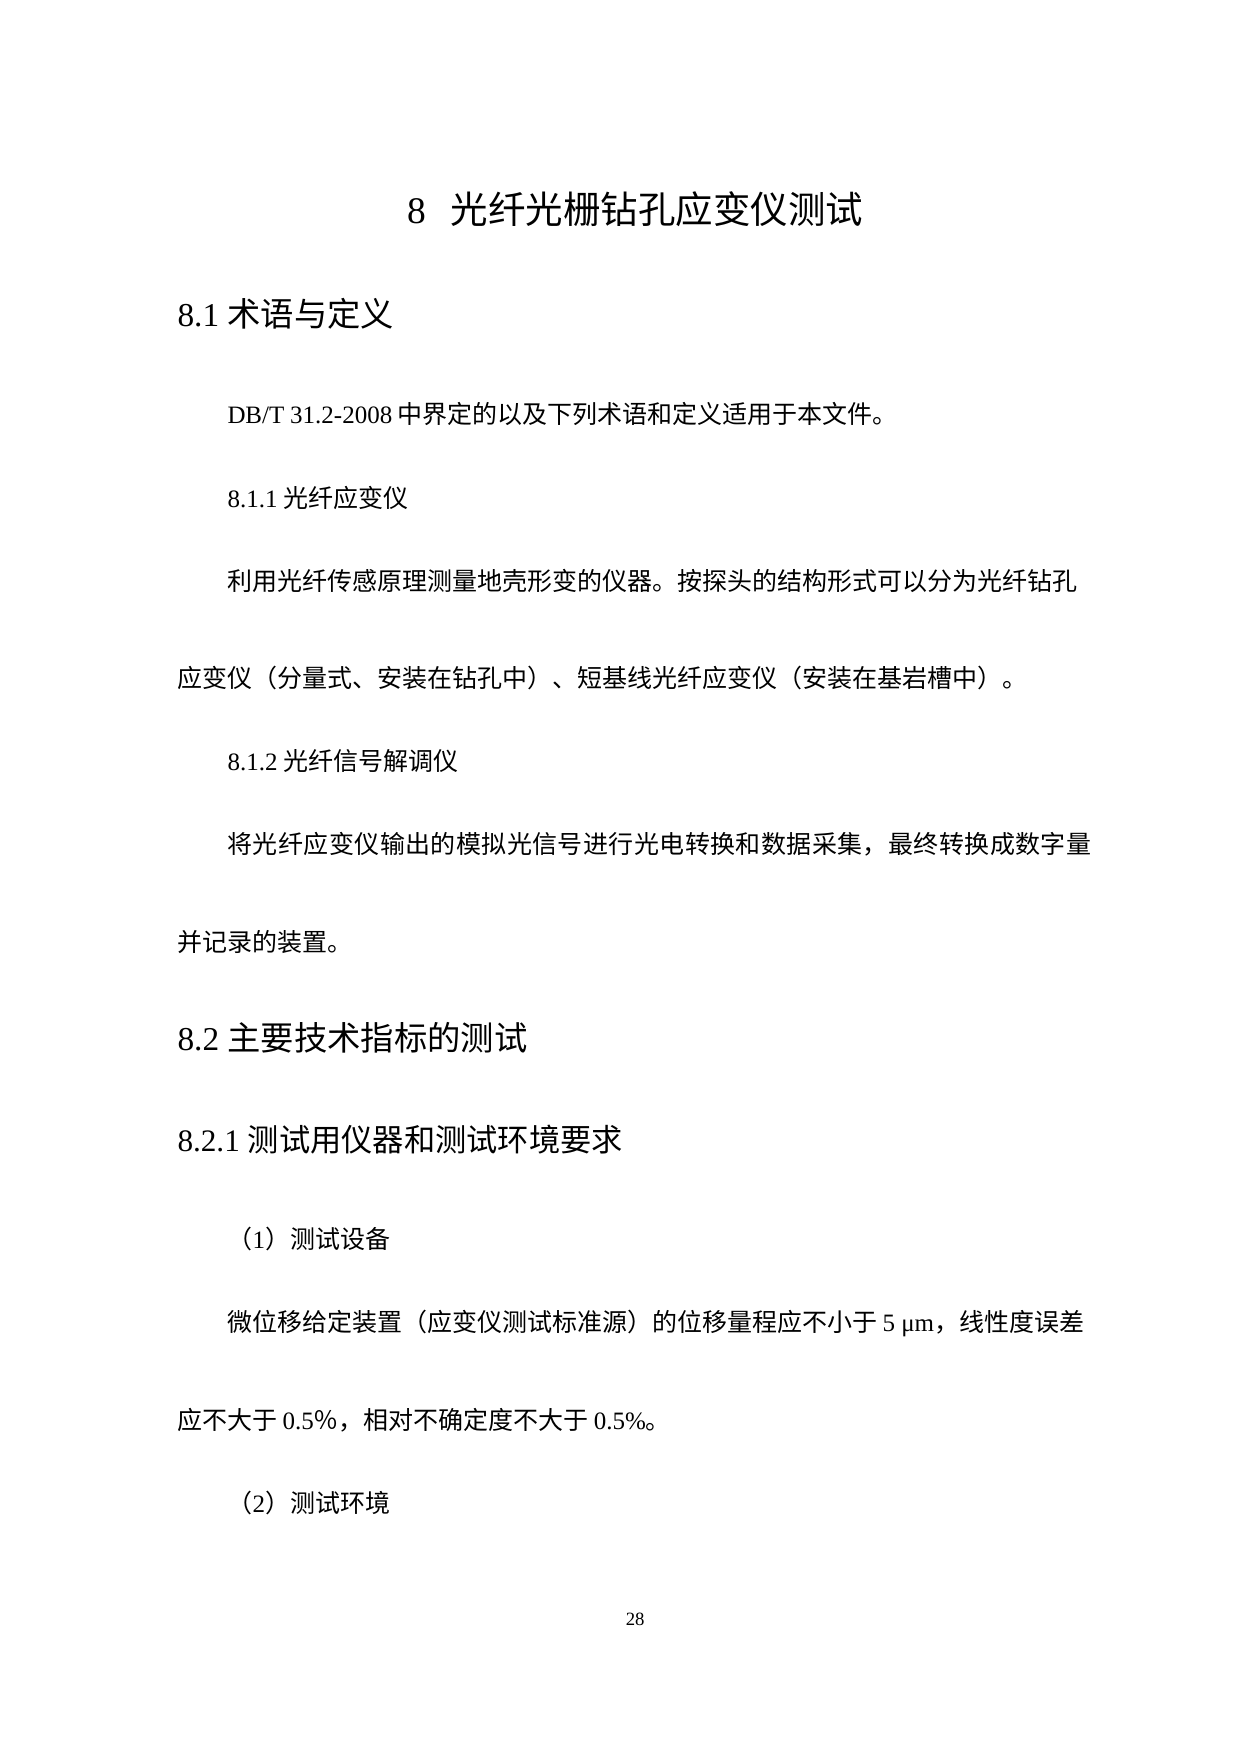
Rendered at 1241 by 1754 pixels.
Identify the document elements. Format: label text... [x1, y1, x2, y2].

text 微位移给定装置（应变仪测试标准源）的位移量程应不小于5 μm，线性度误差应不大于0.5％，相对不确定度不大于0.5%。 [177, 1288, 1092, 1451]
text （2）测试环境 [177, 1469, 1092, 1534]
subtitle 术语与定义 [177, 279, 1092, 344]
text 8.1.2 光纤信号解调仪 [177, 727, 1092, 792]
text DB/T 31.2-2008中界定的以及下列术语和定义适用于本文件。 [177, 381, 1092, 446]
text 将光纤应变仪输出的模拟光信号进行光电转换和数据采集，最终转换成数字量并记录的装置。 [177, 811, 1092, 973]
text 8.1.1 光纤应变仪 [177, 464, 1092, 529]
subtitle 光纤光栅钻孔应变仪测试 [177, 174, 1092, 239]
subtitle 主要技术指标的测试 [177, 1004, 1092, 1069]
text （1）测试设备 [177, 1205, 1092, 1270]
text 利用光纤传感原理测量地壳形变的仪器。按探头的结构形式可以分为光纤钻孔应变仪（分量式、安装在钻孔中）、短基线光纤应变仪（安装在基岩槽中）。 [177, 547, 1092, 709]
subtitle 测试用仪器和测试环境要求 [177, 1105, 1092, 1170]
